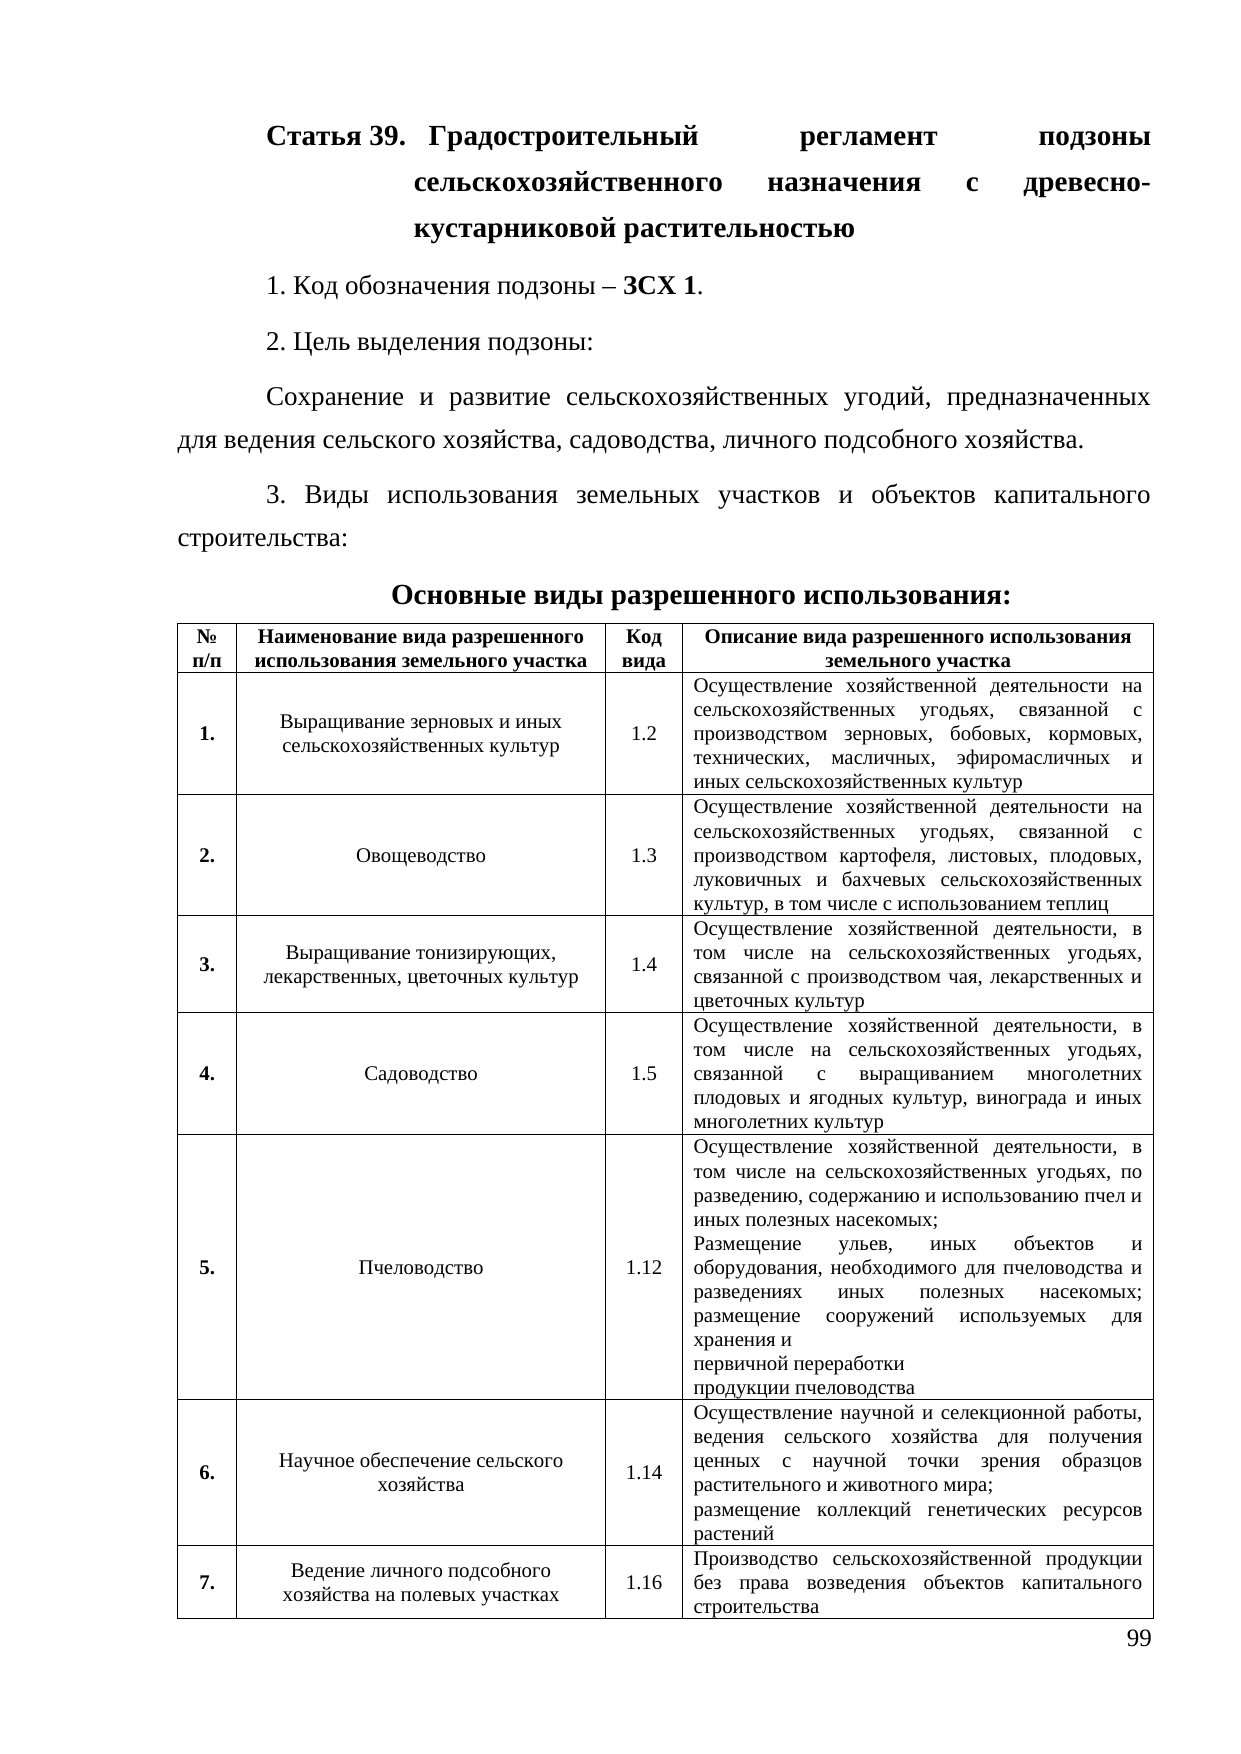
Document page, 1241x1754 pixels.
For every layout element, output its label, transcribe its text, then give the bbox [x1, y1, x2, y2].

table_header Наименование вида разрешенного использования земельного участка [237, 624, 605, 672]
text Сохранение и развитие сельскохозяйственных угодий, предназначенных для ведения сельского хозяйства, садоводства, личного подсобного хозяйства. [177, 380, 1152, 454]
table_cell 1.14 [606, 1400, 682, 1544]
table_cell 1.3 [606, 795, 682, 915]
table_cell 3. [178, 916, 236, 1012]
table_header Описание вида разрешенного использования земельного участка [683, 624, 1153, 672]
table_cell Пчеловодство [237, 1135, 605, 1399]
table_cell Осуществление хозяйственной деятельности, в том числе на сельскохозяйственных угодьях, связанной с выращиванием многолетних плодовых и ягодных культур, винограда и иных многолетних культур [683, 1013, 1153, 1133]
text 2. Цель выделения подзоны: [177, 325, 1152, 356]
table_cell Овощеводство [237, 795, 605, 915]
text 1. Код обозначения подзоны – ЗСХ 1. [177, 269, 1152, 301]
table_cell 1.4 [606, 916, 682, 1012]
table_header № п/п [178, 624, 236, 672]
table_cell Производство сельскохозяйственной продукции без права возведения объектов капитального строительства [683, 1546, 1153, 1618]
table_cell 1.2 [606, 673, 682, 793]
table_cell 2. [178, 795, 236, 915]
table_cell 1.16 [606, 1546, 682, 1618]
table_cell 1. [178, 673, 236, 793]
table_cell Научное обеспечение сельского хозяйства [237, 1400, 605, 1544]
table_cell 1.5 [606, 1013, 682, 1133]
table_cell Садоводство [237, 1013, 605, 1133]
table_cell 5. [178, 1135, 236, 1399]
table_header Код вида [606, 624, 682, 672]
table_cell Выращивание зерновых и иных сельскохозяйственных культур [237, 673, 605, 793]
table_cell Ведение личного подсобного хозяйства на полевых участках [237, 1546, 605, 1618]
table_cell Осуществление хозяйственной деятельности на сельскохозяйственных угодьях, связанной с производством зерновых, бобовых, кормовых, технических, масличных, эфиромасличных и иных сельскохозяйственных культур [683, 673, 1153, 793]
table_cell Осуществление научной и селекционной работы, ведения сельского хозяйства для получения ценных с научной точки зрения образцов растительного и животного мира; размещение коллекций генетических ресурсов растений [683, 1400, 1153, 1544]
table_cell 4. [178, 1013, 236, 1133]
table_cell Осуществление хозяйственной деятельности на сельскохозяйственных угодьях, связанной с производством картофеля, листовых, плодовых, луковичных и бахчевых сельскохозяйственных культур, в том числе с использованием теплиц [683, 795, 1153, 915]
table_cell 1.12 [606, 1135, 682, 1399]
table_cell 7. [178, 1546, 236, 1618]
table_cell 6. [178, 1400, 236, 1544]
table_cell Осуществление хозяйственной деятельности, в том числе на сельскохозяйственных угодьях, по разведению, содержанию и использованию пчел и иных полезных насекомых; Размещение ульев, иных объектов и оборудования, необходимого для пчеловодства и разведениях иных полезных насекомых; размещение сооружений используемых для хранения и первичной переработки продукции пчеловодства [683, 1135, 1153, 1399]
table_cell Осуществление хозяйственной деятельности, в том числе на сельскохозяйственных угодьях, связанной с производством чая, лекарственных и цветочных культур [683, 916, 1153, 1012]
table_cell Выращивание тонизирующих, лекарственных, цветочных культур [237, 916, 605, 1012]
text 3. Виды использования земельных участков и объектов капитального строительства: [177, 478, 1152, 553]
text Градостроительный регламент подзоны сельскохозяйственного назначения с древесно-кустарниковой растительностью [266, 118, 1152, 244]
text Основные виды разрешенного использования: [251, 577, 1152, 610]
